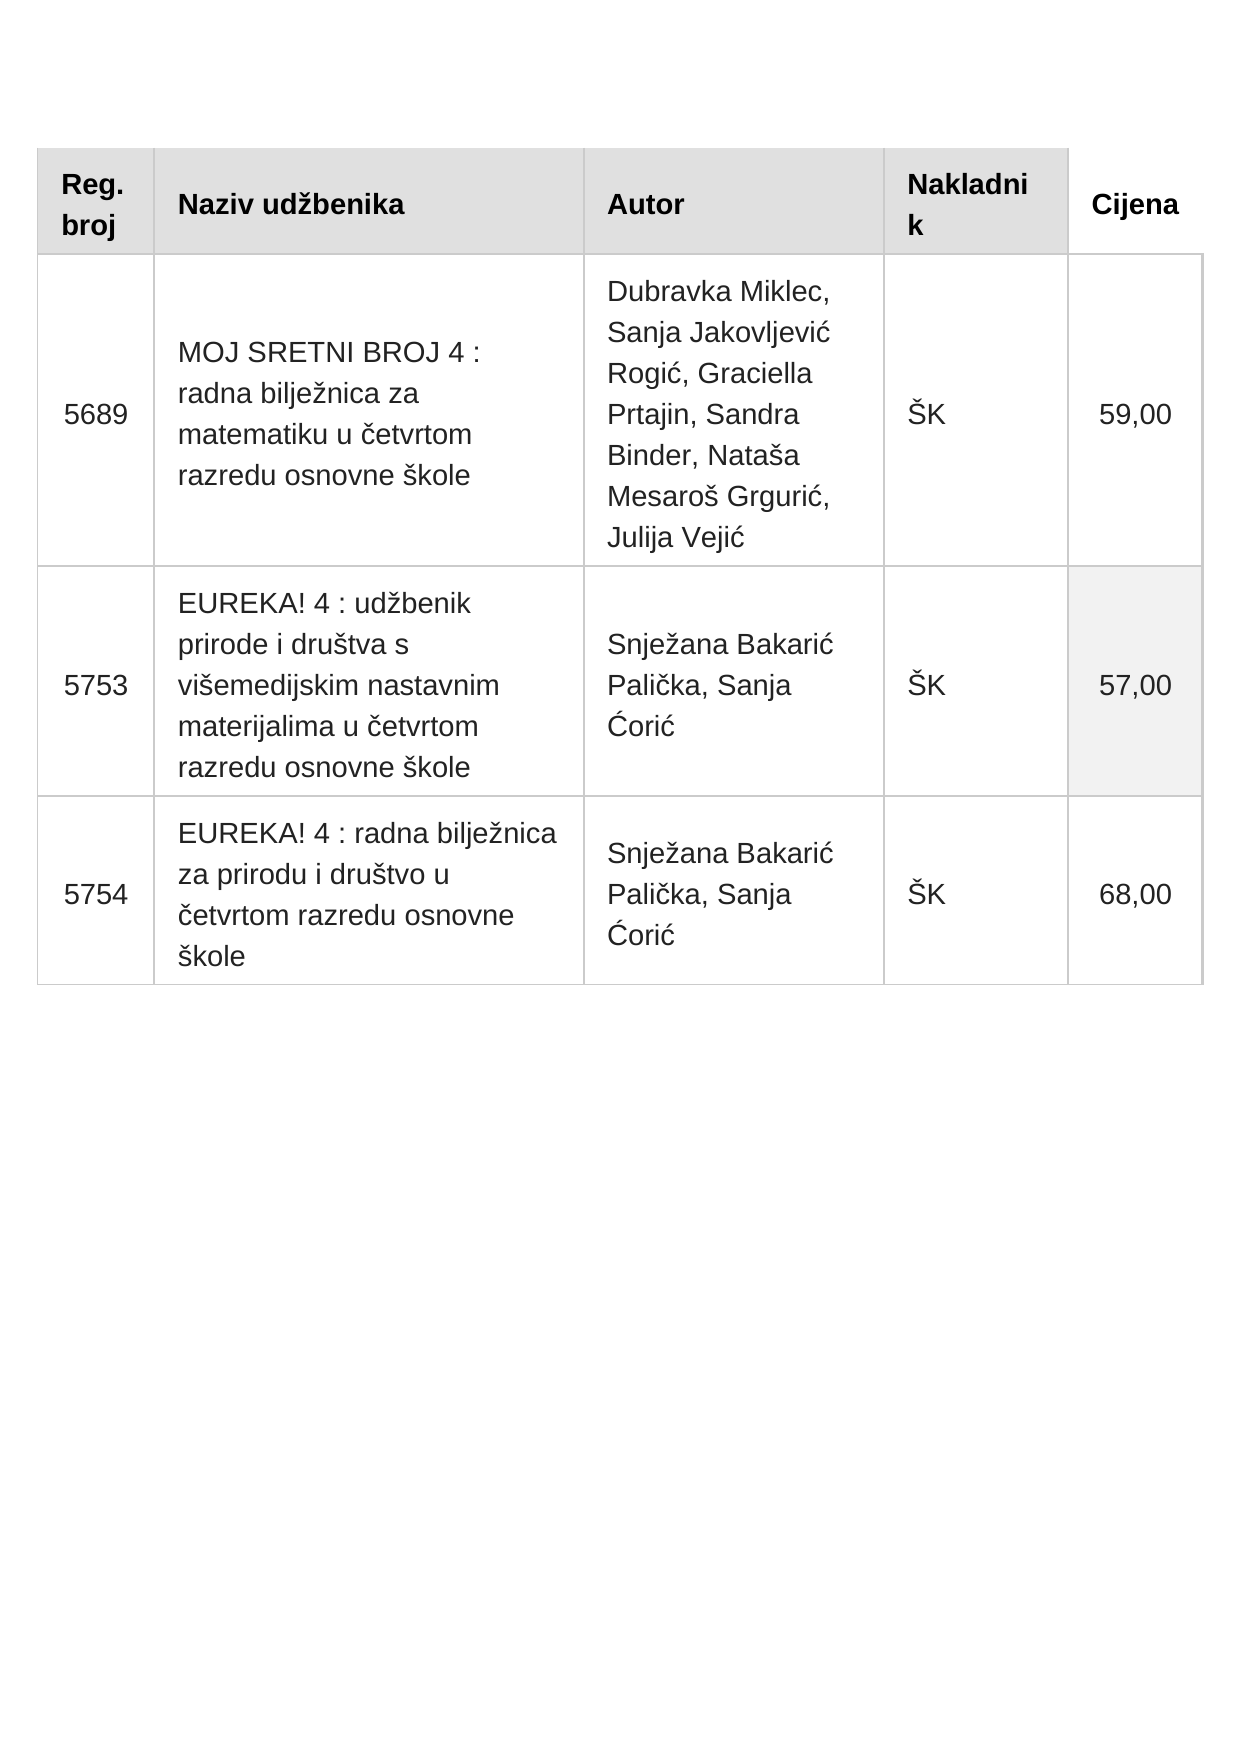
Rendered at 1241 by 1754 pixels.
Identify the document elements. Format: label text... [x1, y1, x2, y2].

table_header Nakladnik [885, 148, 1067, 253]
table_cell 68,00 [1069, 797, 1201, 984]
table_cell 57,00 [1069, 567, 1201, 795]
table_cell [585, 255, 883, 565]
table_header Autor [585, 148, 883, 253]
table_header Naziv udžbenika [155, 148, 583, 253]
table_cell ŠK [885, 797, 1067, 984]
table_cell MOJ SRETNI BROJ 4 : radna bilježnica za matematiku u četvrtom razredu osnovne škole [155, 255, 583, 565]
table_cell Snježana Bakarić Palička, Sanja Ćorić [585, 797, 883, 984]
table_cell ŠK [885, 567, 1067, 795]
table_cell Snježana Bakarić Palička, Sanja Ćorić [585, 567, 883, 795]
table_cell ŠK [885, 255, 1067, 565]
table_cell 5753 [38, 567, 153, 795]
table_header Reg. broj [38, 148, 153, 253]
table_header Cijena [1069, 148, 1202, 253]
table_cell 5689 [38, 255, 153, 565]
table_cell 59,00 [1069, 255, 1201, 565]
table_cell EUREKA! 4 : udžbenik prirode i društva s višemedijskim nastavnim materijalima u četvrtom razredu osnovne škole [155, 567, 583, 795]
table_cell 5754 [38, 797, 153, 984]
table_cell EUREKA! 4 : radna bilježnica za prirodu i društvo u četvrtom razredu osnovne škole [155, 797, 583, 984]
